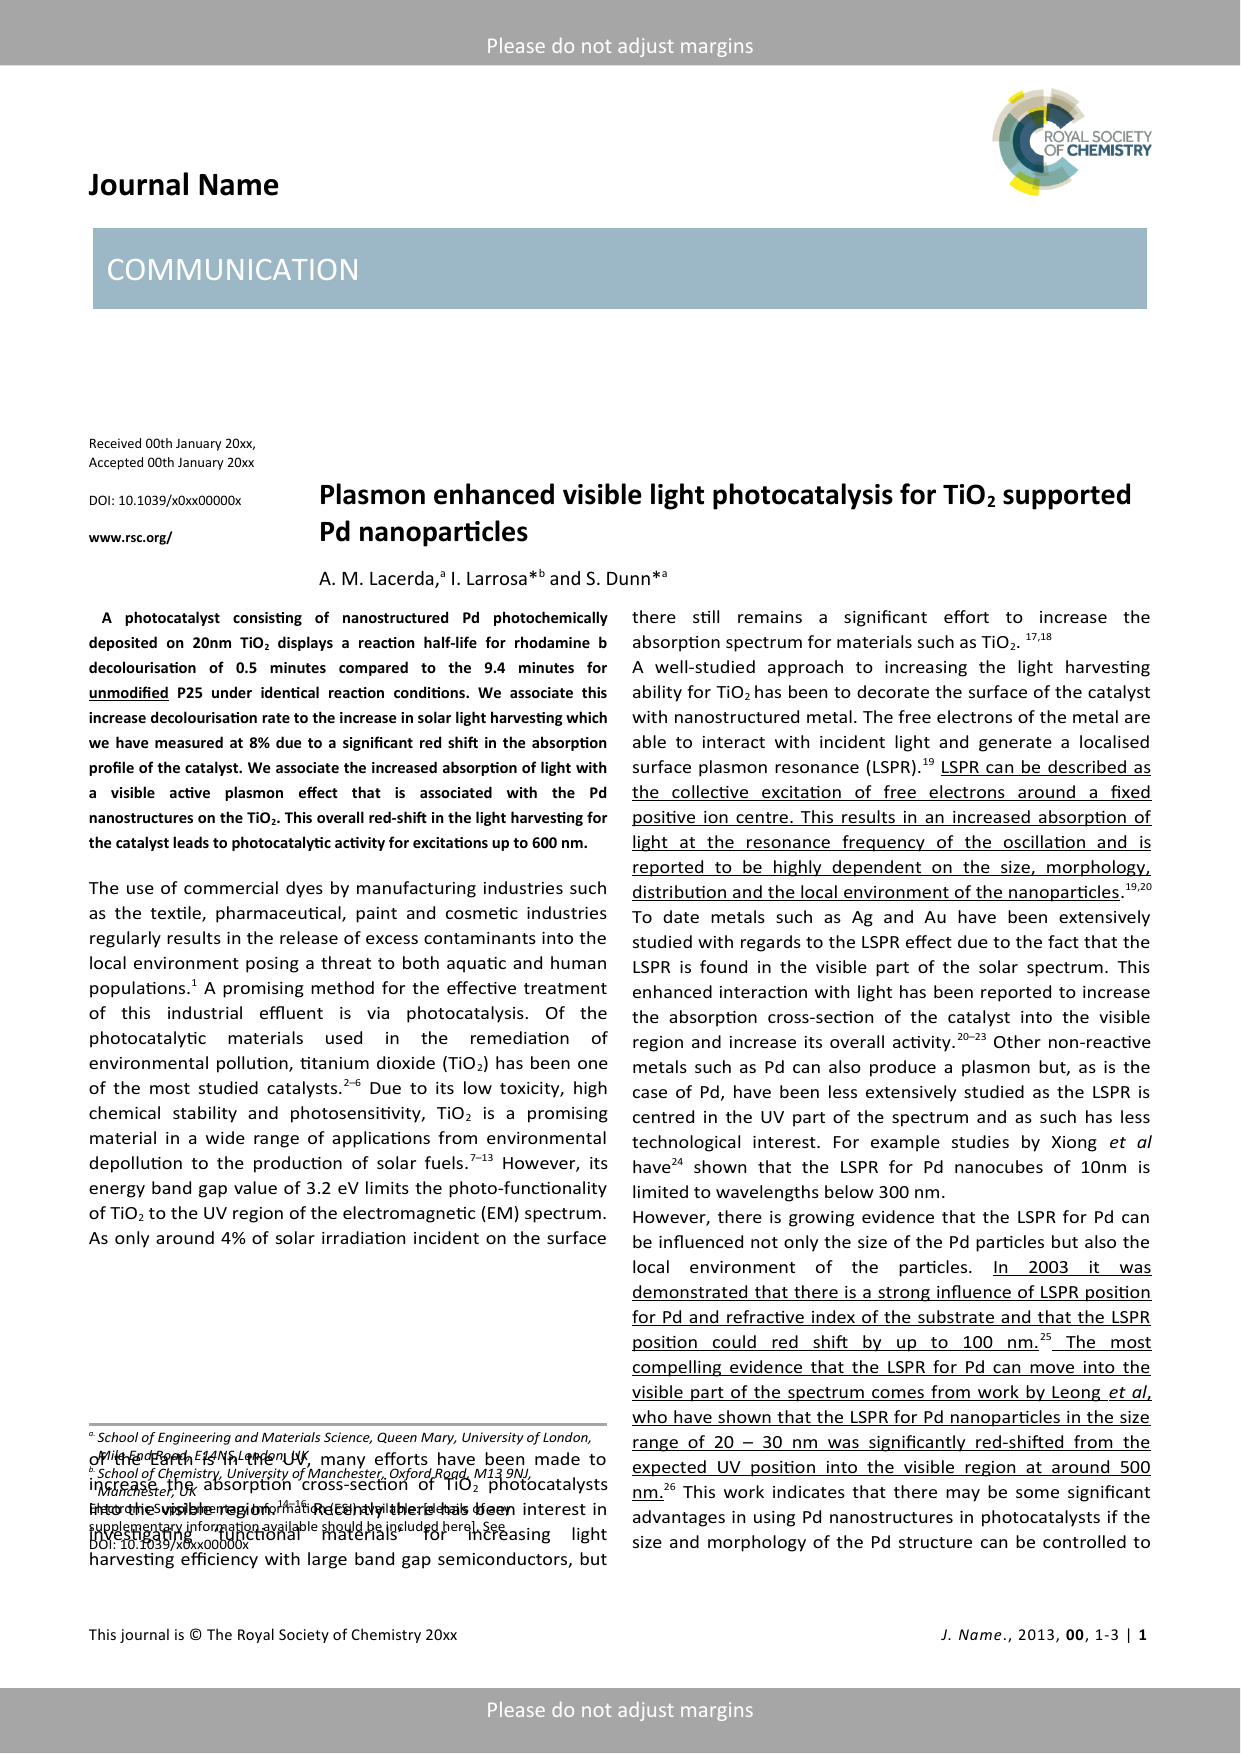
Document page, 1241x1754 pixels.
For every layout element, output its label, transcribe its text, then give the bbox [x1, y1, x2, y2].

text The use of commercial dyes by manufacturing industries such as the textile, pharmaceutical, paint and cosmetic industries regularly results in the release of excess contaminants into the local environment posing a threat to both aquatic and human populations.1 A promising method for the effective treatment of this industrial effluent is via photocatalysis. Of the photocatalytic materials used in the remediation of environmental pollution, titanium dioxide (TiO2) has been one of the most studied catalysts.2–6 Due to its low toxicity, high chemical stability and photosensitivity, TiO2 is a promising material in a wide range of applications from environmental depollution to the production of solar fuels.7–13 However, its energy band gap value of 3.2 eV limits the photo-functionality of TiO2 to the UV region of the electromagnetic (EM) spectrum. As only around 4% of solar irradiation incident on the surface of the Earth is in the UV, many efforts have been made to increase the absorption cross-section of TiO2 photocatalysts into the visible region.14–16 Recently there has been interest in investigating ‘functional materials’ for increasing light harvesting efficiency with large band gap semiconductors, but there still remains a significant effort to increase the absorption spectrum for materials such as TiO2. 17,18 [89, 874, 608, 1570]
text Received 00th January 20xx, [89, 434, 295, 452]
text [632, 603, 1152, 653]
text www.rsc.org/ [89, 509, 295, 550]
text A photocatalyst consisting of nanostructured Pd photochemically deposited on 20nm TiO2 displays a reaction half-life for rhodamine b decolourisation of 0.5 minutes compared to the 9.4 minutes for unmodified P25 under identical reaction conditions. We associate this increase decolourisation rate to the increase in solar light harvesting which we have measured at 8% due to a significant red shift in the absorption profile of the catalyst. We associate the increased absorption of light with a visible active plasmon effect that is associated with the Pd nanostructures on the TiO2. This overall red-shift in the light harvesting for the catalyst leads to photocatalytic activity for excitations up to 600 nm. [89, 603, 608, 853]
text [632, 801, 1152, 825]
text A well-studied approach to increasing the light harvesting ability for TiO2 has been to decorate the surface of the catalyst with nanostructured metal. The free electrons of the metal are able to interact with incident light and generate a localised surface plasmon resonance (LSPR).19 LSPR can be described as the collective excitation of free electrons around a fixed positive ion centre. This results in an increased absorption of light at the resonance frequency of the oscillation and is reported to be highly dependent on the size, morphology, distribution and the local environment of the nanoparticles.19,20 To date metals such as Ag and Au have been extensively studied with regards to the LSPR effect due to the fact that the LSPR is found in the visible part of the solar spectrum. This enhanced interaction with light has been reported to increase the absorption cross-section of the catalyst into the visible region and increase its overall activity.20–23 Other non-reactive metals such as Pd can also produce a plasmon but, as is the case of Pd, have been less extensively studied as the LSPR is centred in the UV part of the spectrum and as such has less technological interest. For example studies by Xiong et al have24 shown that the LSPR for Pd nanocubes of 10nm is limited to wavelengths below 300 nm. [632, 826, 1152, 1203]
title Plasmon enhanced visible light photocatalysis for TiO2 supported Pd nanoparticles [319, 475, 1152, 549]
text Accepted 00th January 20xx [89, 452, 295, 471]
text DOI: 10.1039/x0xx00000x [89, 490, 295, 509]
text A. M. Lacerda,a I. Larrosa*b and S. Dunn*a [319, 566, 1152, 591]
picture [992, 88, 1152, 196]
